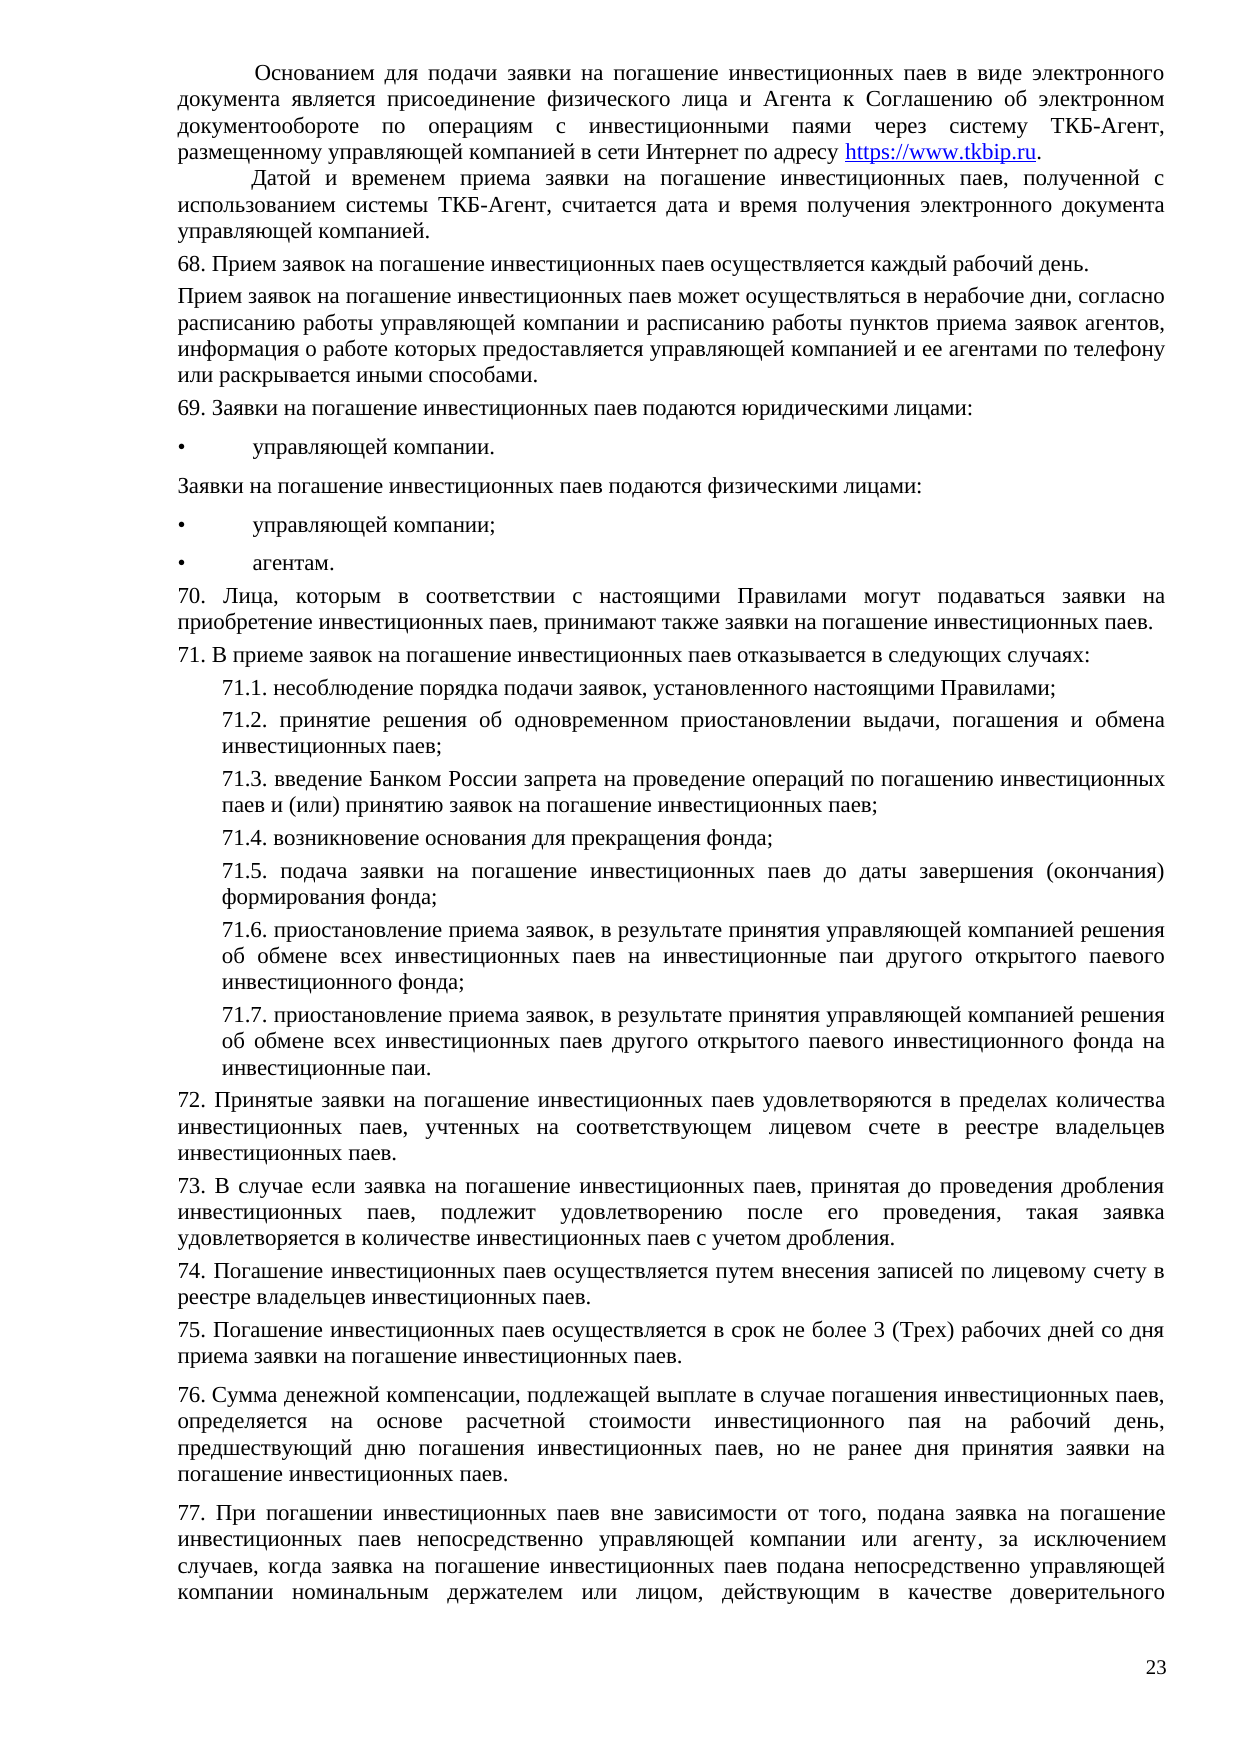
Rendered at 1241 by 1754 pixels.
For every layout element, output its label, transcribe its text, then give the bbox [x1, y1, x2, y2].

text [177, 1499, 1167, 1604]
text 71.4. возникновение основания для прекращения фонда; [222, 824, 1167, 851]
text • управляющей компании; [177, 511, 1167, 537]
text 76. Сумма денежной компенсации, подлежащей выплате в случае погашения инвестиционных паев, определяется на основе расчетной стоимости инвестиционного пая на рабочий день, предшествующий дню погашения инвестиционных паев, но не ранее дня принятия заявки на погашение инвестиционных паев. [177, 1381, 1167, 1487]
text 73. В случае если заявка на погашение инвестиционных паев, принятая до проведения дробления инвестиционных паев, подлежит удовлетворению после его проведения, такая заявка удовлетворяется в количестве инвестиционных паев с учетом дробления. [177, 1172, 1167, 1251]
text • агентам. [177, 549, 1167, 576]
text Прием заявок на погашение инвестиционных паев может осуществляться в нерабочие дни, согласно расписанию работы управляющей компании и расписанию работы пунктов приема заявок агентов, информация о работе которых предоставляется управляющей компанией и ее агентами по телефону или раскрывается иными способами. [177, 282, 1167, 388]
text 71.5. подача заявки на погашение инвестиционных паев до даты завершения (окончания) формирования фонда; [222, 857, 1167, 909]
text 68. Прием заявок на погашение инвестиционных паев осуществляется каждый рабочий день. [177, 250, 1167, 276]
text 71.6. приостановление приема заявок, в результате принятия управляющей компанией решения об обмене всех инвестиционных паев на инвестиционные паи другого открытого паевого инвестиционного фонда; [222, 916, 1167, 995]
text 69. Заявки на погашение инвестиционных паев подаются юридическими лицами: [177, 394, 1167, 420]
text • управляющей компании. [177, 433, 1167, 459]
text 71.2. принятие решения об одновременном приостановлении выдачи, погашения и обмена инвестиционных паев; [222, 706, 1167, 759]
text 71.1. несоблюдение порядка подачи заявок, установленного настоящими Правилами; [177, 674, 1167, 700]
list 74. Погашение инвестиционных паев осуществляется путем внесения записей по лицевому счету в реестре владельцев инвестиционных паев. [177, 1257, 1167, 1310]
text 75. Погашение инвестиционных паев осуществляется в срок не более 3 (Трех) рабочих дней со дня приема заявки на погашение инвестиционных паев. [177, 1316, 1167, 1369]
text 71.7. приостановление приема заявок, в результате принятия управляющей компанией решения об обмене всех инвестиционных паев другого открытого паевого инвестиционного фонда на инвестиционные паи. [222, 1001, 1167, 1080]
text Основанием для подачи заявки на погашение инвестиционных паев в виде электронного документа является присоединение физического лица и Агента к Соглашению об электронном документообороте по операциям с инвестиционными паями через систему ТКБ-Агент, размещенному управляющей компанией в сети Интернет по адресу https://www.tkbip.ru. [177, 59, 1167, 164]
text 70. Лица, которым в соответствии с настоящими Правилами могут подаваться заявки на приобретение инвестиционных паев, принимают также заявки на погашение инвестиционных паев. [177, 582, 1167, 635]
text 72. Принятые заявки на погашение инвестиционных паев удовлетворяются в пределах количества инвестиционных паев, учтенных на соответствующем лицевом счете в реестре владельцев инвестиционных паев. [177, 1086, 1167, 1165]
text 71. В приеме заявок на погашение инвестиционных паев отказывается в следующих случаях: [177, 641, 1167, 667]
text Заявки на погашение инвестиционных паев подаются физическими лицами: [177, 472, 1167, 498]
text 71.3. введение Банком России запрета на проведение операций по погашению инвестиционных паев и (или) принятию заявок на погашение инвестиционных паев; [222, 765, 1167, 818]
